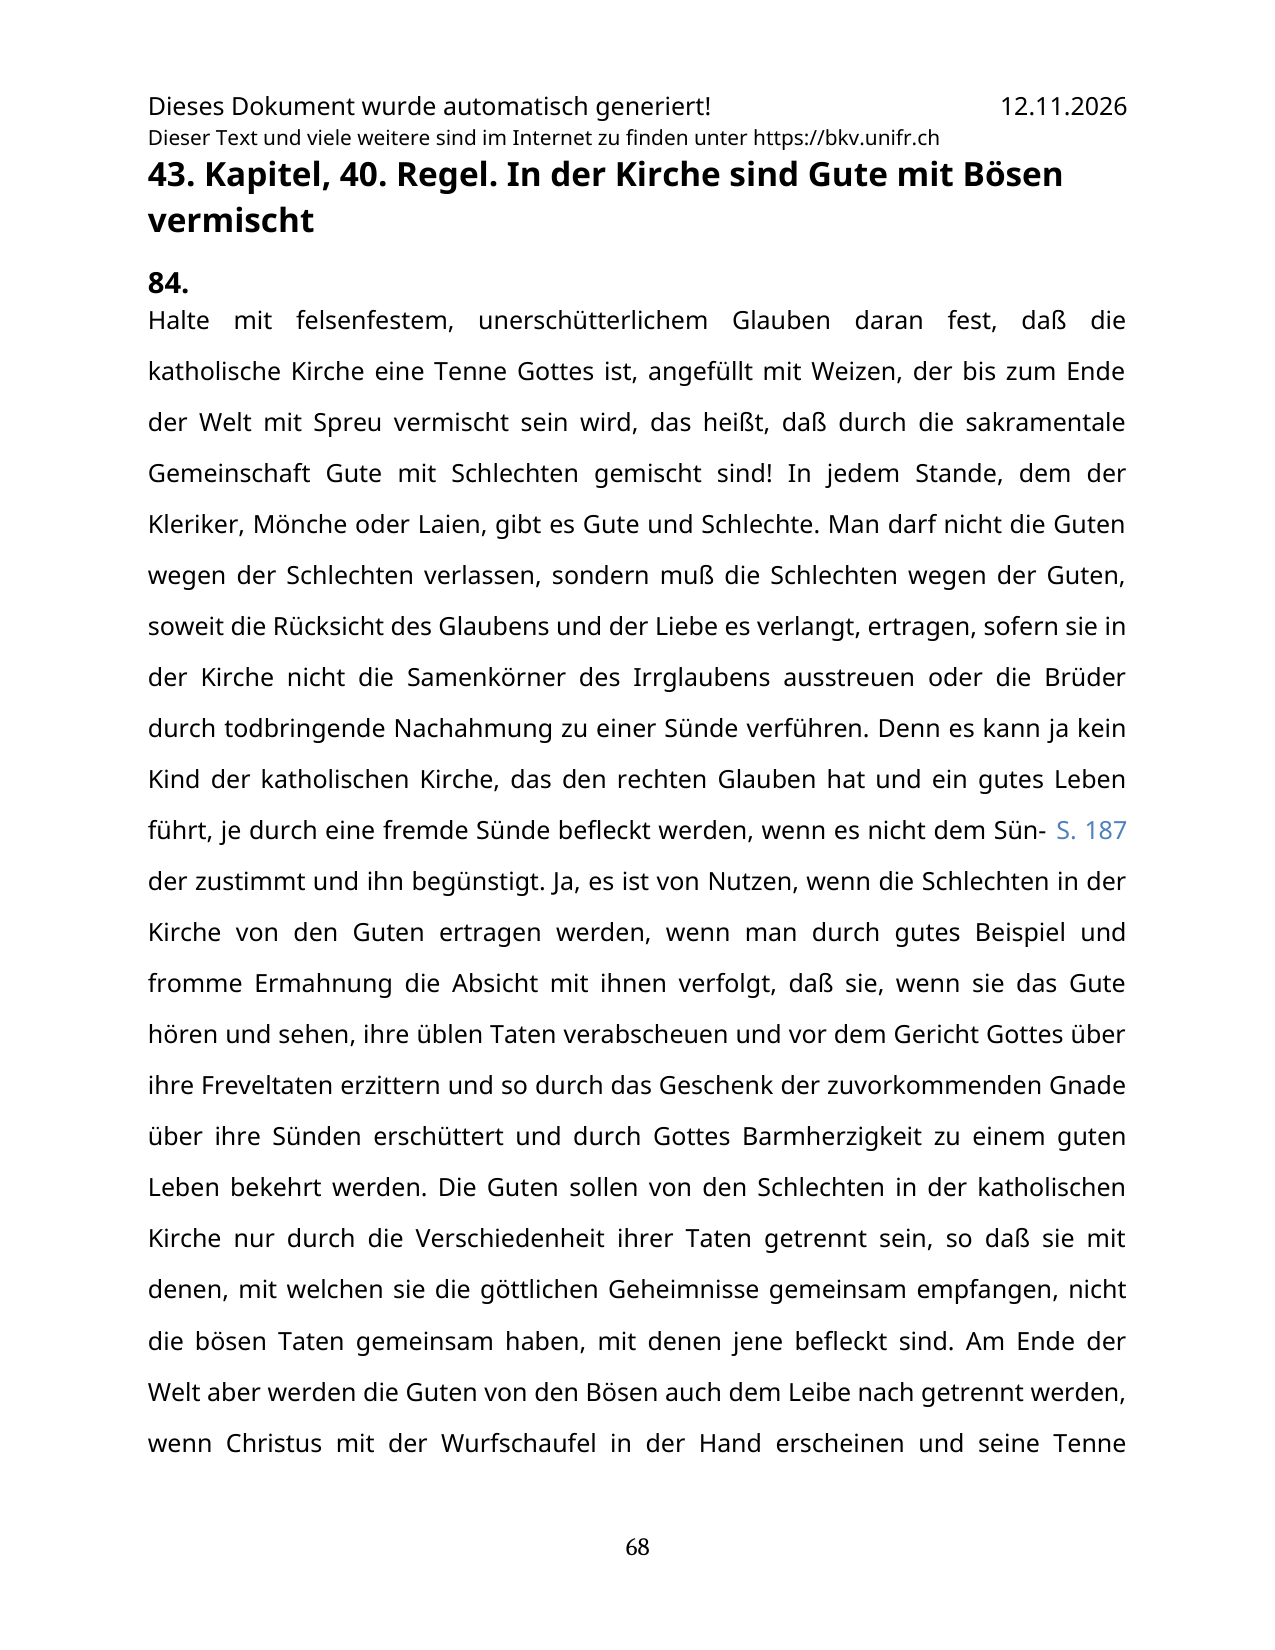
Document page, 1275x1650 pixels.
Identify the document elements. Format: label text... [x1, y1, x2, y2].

subtitle 43. Kapitel, 40. Regel. In der Kirche sind Gute mit Bösen vermischt [148, 151, 1127, 242]
subtitle 84. [148, 263, 1127, 302]
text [148, 302, 1127, 1459]
